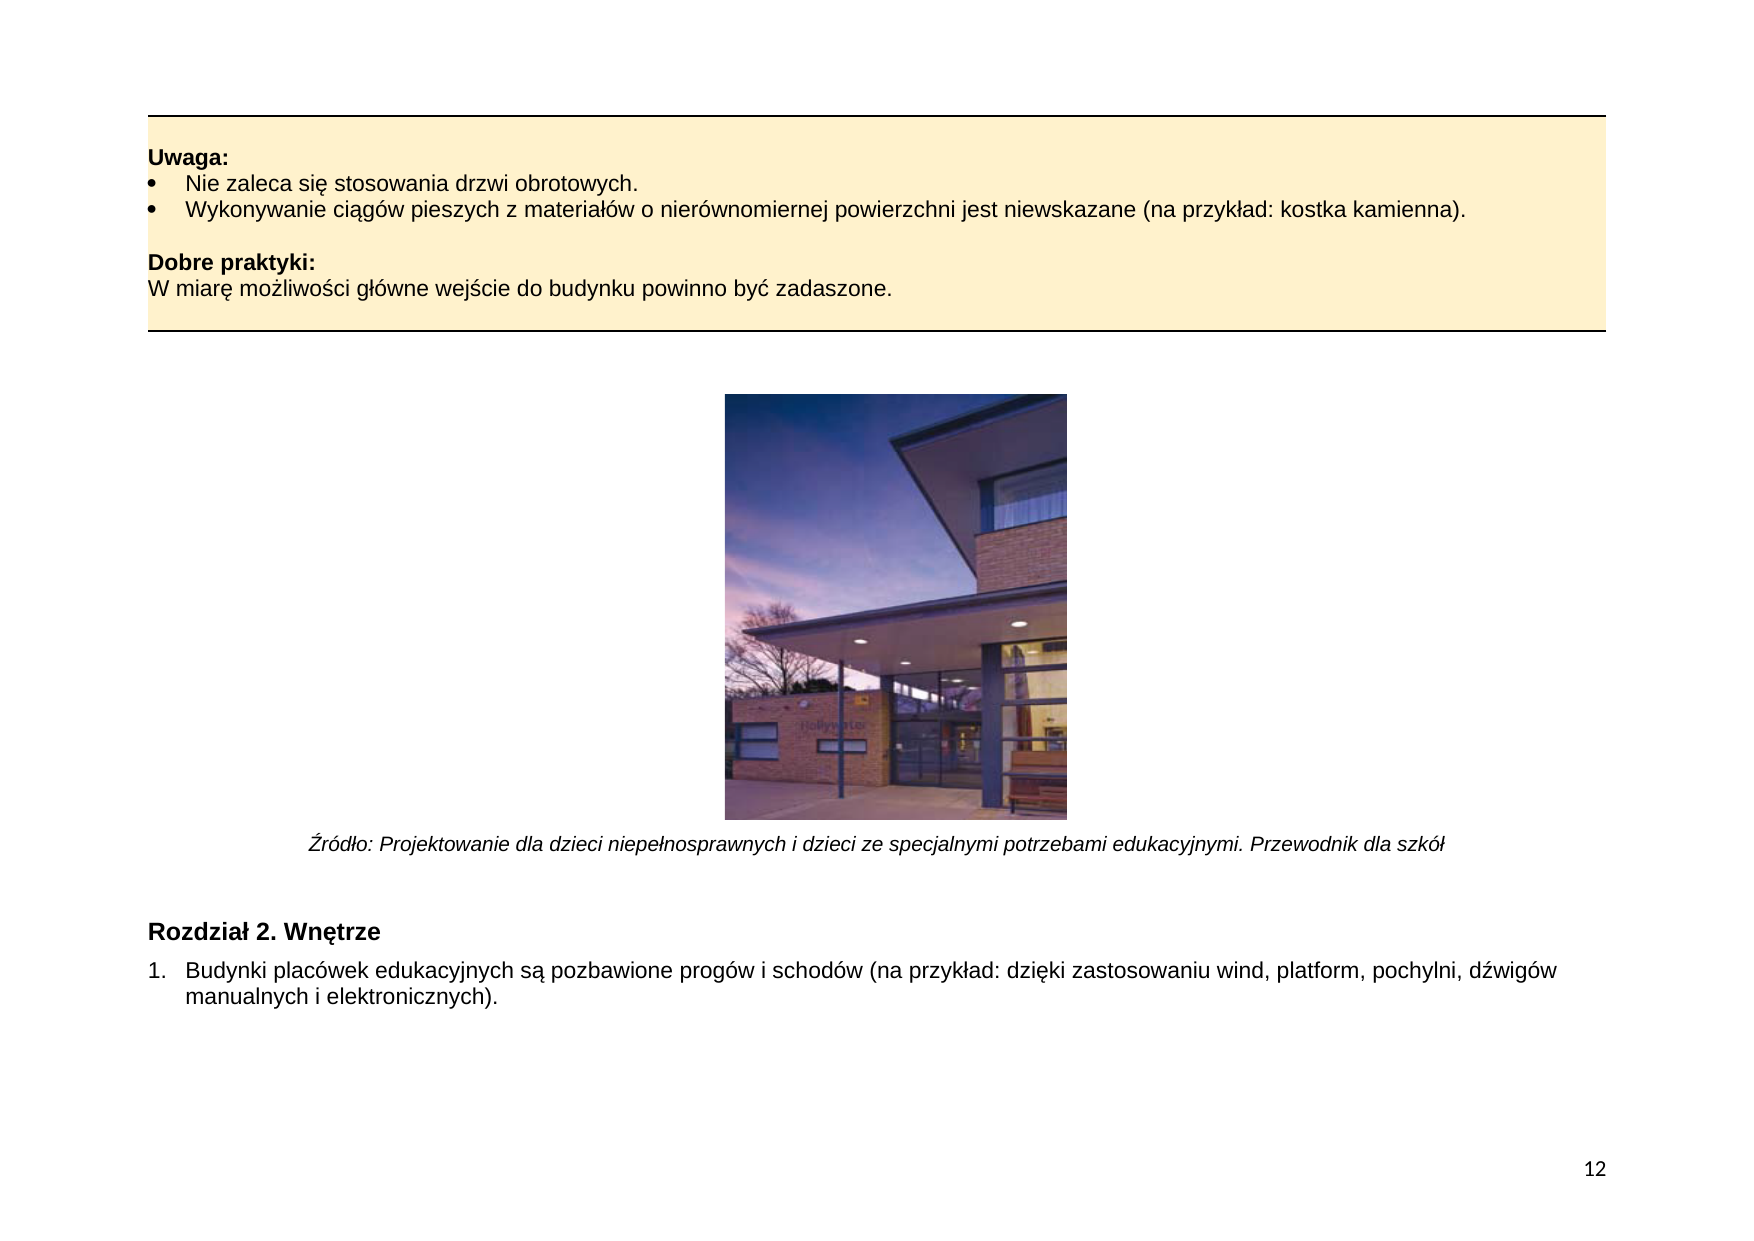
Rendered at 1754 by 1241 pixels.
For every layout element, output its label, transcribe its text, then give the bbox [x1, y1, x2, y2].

list Dobre praktyki: [148, 249, 1606, 275]
subtitle Rozdział 2. Wnętrze [148, 917, 1606, 946]
list Nie zaleca się stosowania drzwi obrotowych. [148, 170, 1606, 196]
text Źródło: Projektowanie dla dzieci niepełnosprawnych i dzieci ze specjalnymi potrzebami edukacyjnymi. Przewodnik dla szkół [148, 832, 1606, 856]
list Uwaga: [148, 143, 1606, 170]
list Budynki placówek edukacyjnych są pozbawione progów i schodów (na przykład: dzięki zastosowaniu wind, platform, pochylni, dźwigów manualnych i elektronicznych). [148, 957, 1606, 1009]
list Wykonywanie ciągów pieszych z materiałów o nierównomiernej powierzchni jest niewskazane (na przykład: kostka kamienna). [148, 196, 1606, 222]
list W miarę możliwości główne wejście do budynku powinno być zadaszone. [148, 275, 1606, 302]
